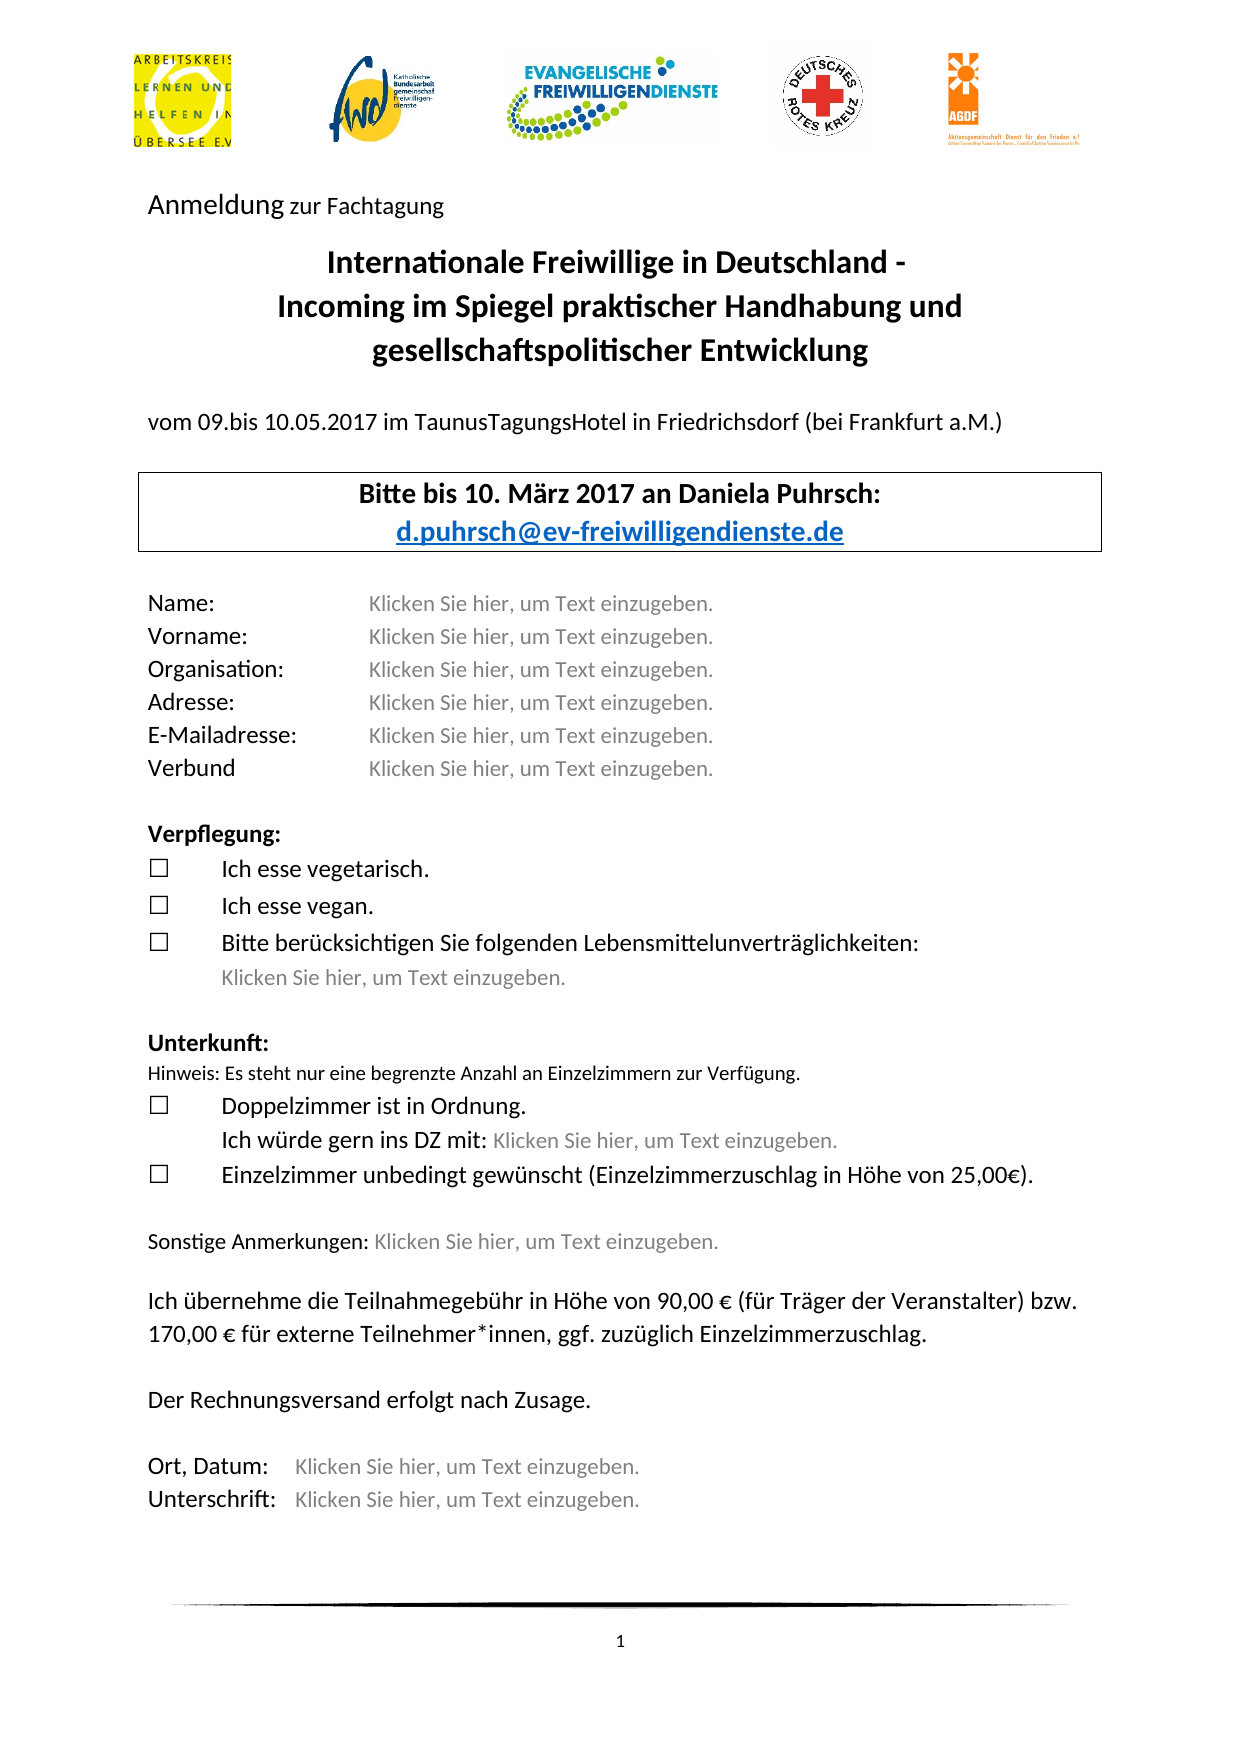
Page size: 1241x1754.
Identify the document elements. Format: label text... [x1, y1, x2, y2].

text Einzelzimmer unbedingt gewünscht (Einzelzimmerzuschlag in Höhe von 25,00€). [148, 1157, 1093, 1191]
text E-Mailadresse: [148, 719, 1093, 750]
text Ort, Datum: [148, 1450, 1093, 1481]
picture [947, 53, 1079, 144]
text Ich würde gern ins DZ mit: [148, 1124, 1093, 1155]
text Ich esse vegan. [148, 888, 1093, 922]
text Ich übernehme die Teilnahmegebühr in Höhe von 90,00 € (für Träger der Veranstalter) bzw. 170,00 € für externe Teilnehmer*innen, ggf. zuzüglich Einzelzimmerzuschlag. [148, 1285, 1093, 1349]
text Hinweis: Es steht nur eine begrenzte Anzahl an Einzelzimmern zur Verfügung. [148, 1060, 1093, 1085]
picture [504, 51, 717, 143]
text vom 09.bis 10.05.2017 im TaunusTagungsHotel in Friedrichsdorf (bei Frankfurt a.M.) [148, 406, 1093, 436]
text Bitte bis 10. März 2017 an Daniela Puhrsch: [139, 473, 1101, 510]
text gesellschaftspolitischer Entwicklung [148, 329, 1093, 369]
text Verbund [148, 752, 1093, 783]
picture [769, 42, 873, 146]
text Unterschrift: [148, 1483, 1093, 1513]
picture [171, 1601, 1069, 1609]
picture [132, 52, 232, 147]
text Ich esse vegetarisch. [148, 851, 1093, 885]
text Doppelzimmer ist in Ordnung. [148, 1087, 1093, 1121]
picture [327, 56, 434, 140]
text Der Rechnungsversand erfolgt nach Zusage. [148, 1384, 1093, 1415]
text Name: [148, 588, 1093, 618]
text Anmeldung zur Fachtagung [148, 186, 1093, 221]
text Organisation: [148, 653, 1093, 684]
text Sonstige Anmerkungen: [148, 1227, 1093, 1255]
text Unterkunft: [148, 1027, 1093, 1058]
text Vorname: [148, 621, 1093, 651]
text Bitte berücksichtigen Sie folgenden Lebensmittelunverträglichkeiten: [148, 924, 1093, 958]
text d.puhrsch@ev-freiwilligendienste.de [139, 510, 1101, 551]
text Adresse: [148, 686, 1093, 717]
text Internationale Freiwillige in Deutschland - Incoming im Spiegel praktischer Handhabung und [148, 241, 1093, 326]
text Verpflegung: [148, 818, 1093, 848]
